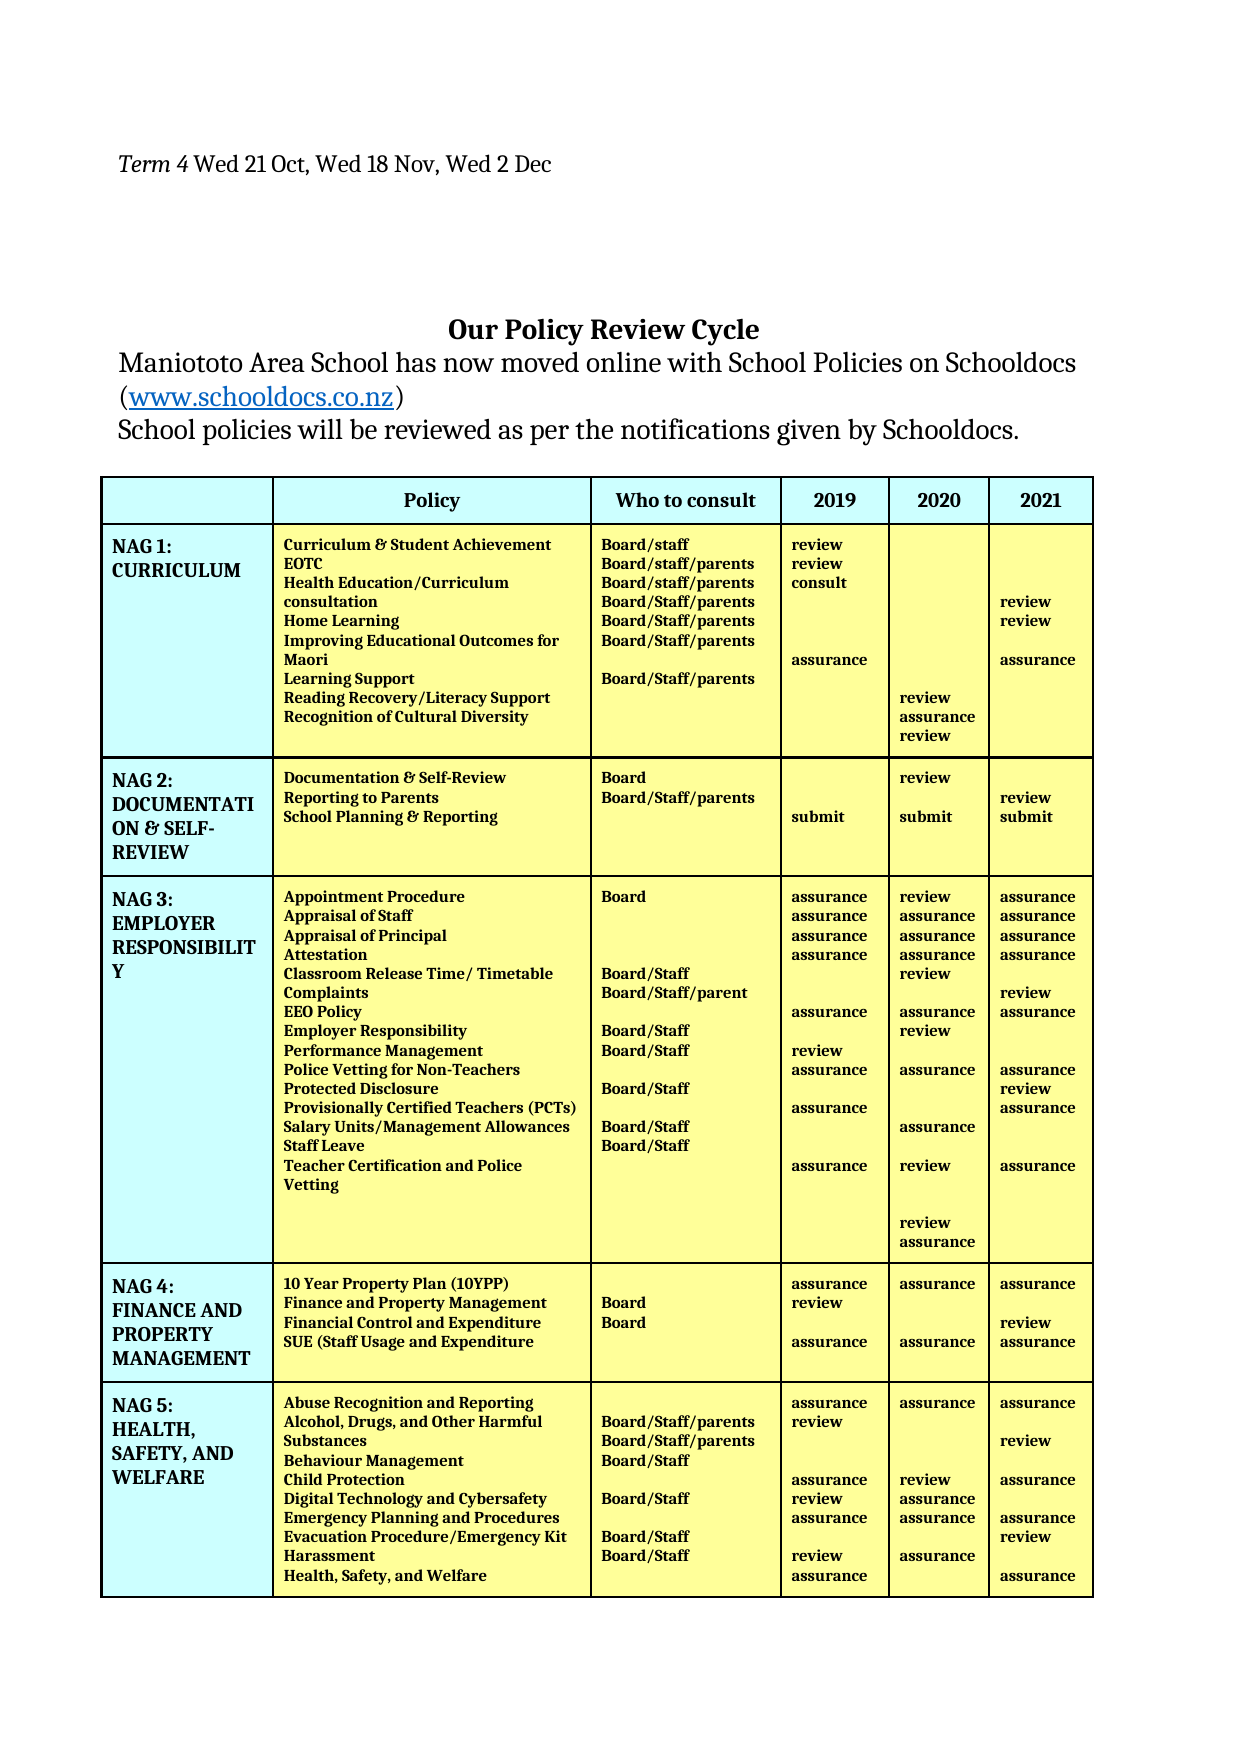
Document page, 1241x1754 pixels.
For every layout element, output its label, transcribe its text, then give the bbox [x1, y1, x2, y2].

table_cell Curriculum & Student Achievement EOTC Health Education/Curriculum consultation Home Learning Improving Educational Outcomes for Maori Learning Support Reading Recovery/Literacy Support Recognition of Cultural Diversity [274, 525, 590, 756]
table_cell NAG 1: CURRICULUM [103, 525, 272, 756]
table_cell review assurance review [890, 525, 988, 756]
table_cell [103, 1383, 272, 1596]
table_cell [782, 1383, 888, 1596]
table_cell review submit [990, 759, 1092, 875]
table_header [103, 478, 272, 523]
text Maniototo Area School has now moved online with School Policies on Schooldocs (www.schooldocs.co.nz) [118, 346, 1090, 413]
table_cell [890, 1383, 988, 1596]
table_cell Appointment Procedure Appraisal of Staff Appraisal of Principal Attestation Classroom Release Time/ Timetable Complaints EEO Policy Employer Responsibility Performance Management Police Vetting for Non-Teachers Protected Disclosure Provisionally Certified Teachers (PCTs) Salary Units/Management Allowances Staff Leave Teacher Certification and Police Vetting [274, 877, 590, 1262]
table_cell submit [782, 759, 888, 875]
table_cell Board Board [592, 1264, 780, 1381]
table_cell review review assurance [990, 525, 1092, 756]
table_cell NAG 4: FINANCE AND PROPERTY MANAGEMENT [103, 1264, 272, 1381]
text School policies will be reviewed as per the notifications given by Schooldocs. [118, 413, 1090, 447]
table_cell assurance assurance assurance assurance review assurance assurance review assurance assurance [990, 877, 1092, 1262]
table_cell review assurance assurance assurance review assurance review assurance assurance review review assurance [890, 877, 988, 1262]
table_header 2021 [990, 478, 1092, 523]
table_cell assurance review assurance [990, 1264, 1092, 1381]
table_cell review submit [890, 759, 988, 875]
table_cell Documentation & Self-Review Reporting to Parents School Planning & Reporting [274, 759, 590, 875]
table_cell NAG 3: EMPLOYER RESPONSIBILITY [103, 877, 272, 1262]
table_header 2019 [782, 478, 888, 523]
table_header Who to consult [592, 478, 780, 523]
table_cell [274, 1383, 590, 1596]
table_header 2020 [890, 478, 988, 523]
text Our Policy Review Cycle [118, 313, 1090, 346]
text Term 4 Wed 21 Oct, Wed 18 Nov, Wed 2 Dec [118, 150, 1090, 179]
table_cell review review consult assurance [782, 525, 888, 756]
table_cell assurance assurance [890, 1264, 988, 1381]
table_cell assurance review assurance [782, 1264, 888, 1381]
table_cell Board Board/Staff Board/Staff/parent Board/Staff Board/Staff Board/Staff Board/Staff Board/Staff [592, 877, 780, 1262]
table_header Policy [274, 478, 590, 523]
table_cell Board Board/Staff/parents [592, 759, 780, 875]
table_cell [592, 1383, 780, 1596]
table_cell NAG 2: DOCUMENTATION & SELF-REVIEW [103, 759, 272, 875]
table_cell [990, 1383, 1092, 1596]
table_cell assurance assurance assurance assurance assurance review assurance assurance assurance [782, 877, 888, 1262]
table_cell Board/staff Board/staff/parents Board/staff/parents Board/Staff/parents Board/Staff/parents Board/Staff/parents Board/Staff/parents [592, 525, 780, 756]
table_cell 10 Year Property Plan (10YPP) Finance and Property Management Financial Control and Expenditure SUE (Staff Usage and Expenditure [274, 1264, 590, 1381]
